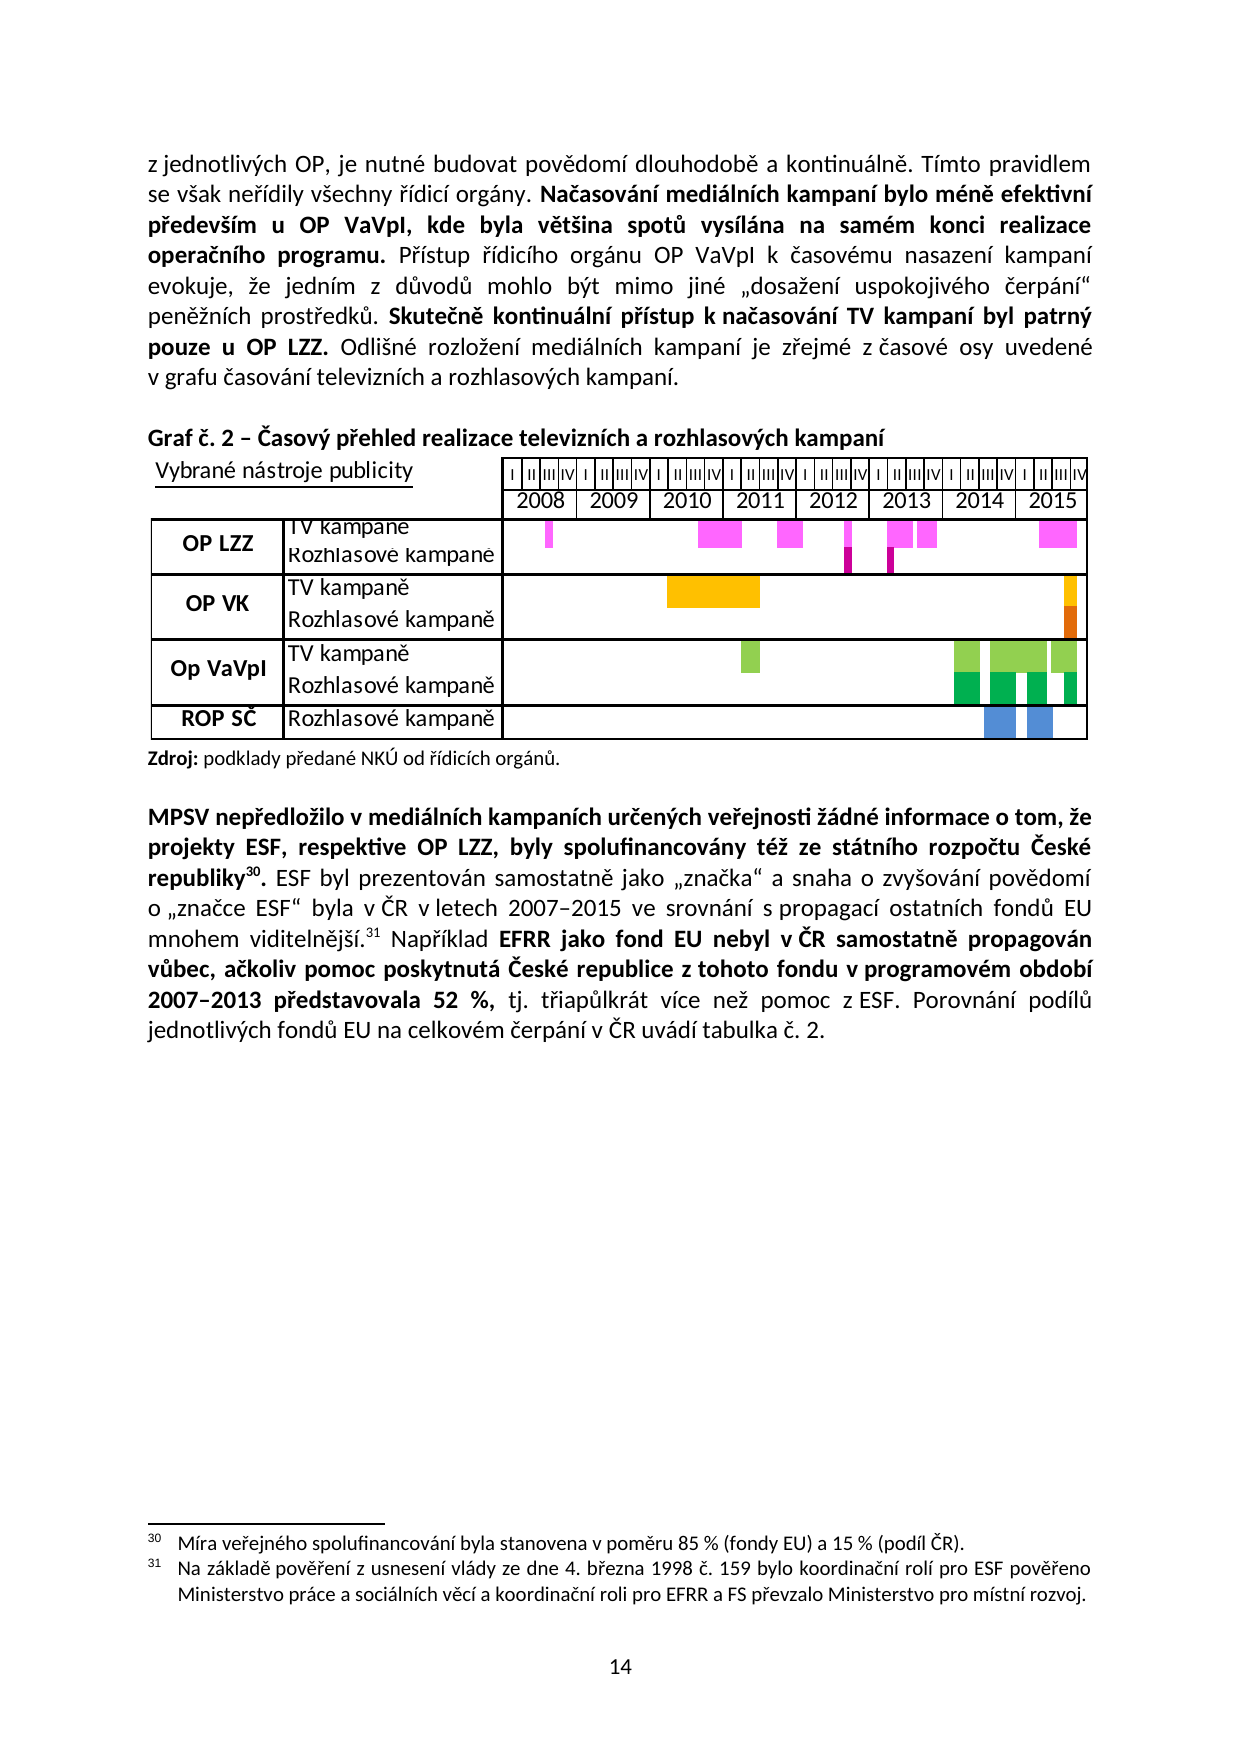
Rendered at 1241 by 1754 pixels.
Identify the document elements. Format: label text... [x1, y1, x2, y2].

text Graf č. 2 – Časový přehled realizace televizních a rozhlasových kampaní [148, 422, 1093, 453]
text Zdroj: podklady předané NKÚ od řídicích orgánů. [148, 745, 1093, 770]
text MPSV nepředložilo v mediálních kampaních určených veřejnosti žádné informace o tom, že projekty ESF, respektive OP LZZ, byly spolufinancovány též ze státního rozpočtu České republiky. ESF byl prezentován samostatně jako „značka“ a snaha o zvyšování povědomí o „značce ESF“ byla v ČR v letech 2007–2015 ve srovnání s propagací ostatních fondů EU mnohem viditelnější. Například EFRR jako fond EU nebyl v ČR samostatně propagován vůbec, ačkoliv pomoc poskytnutá České republice z tohoto fondu v programovém období 2007–2013 představovala 52 %, tj. třiapůlkrát více než pomoc z ESF. Porovnání podílů jednotlivých fondů EU na celkovém čerpání v ČR uvádí tabulka č. 2. [148, 801, 1093, 1045]
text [148, 148, 1093, 392]
